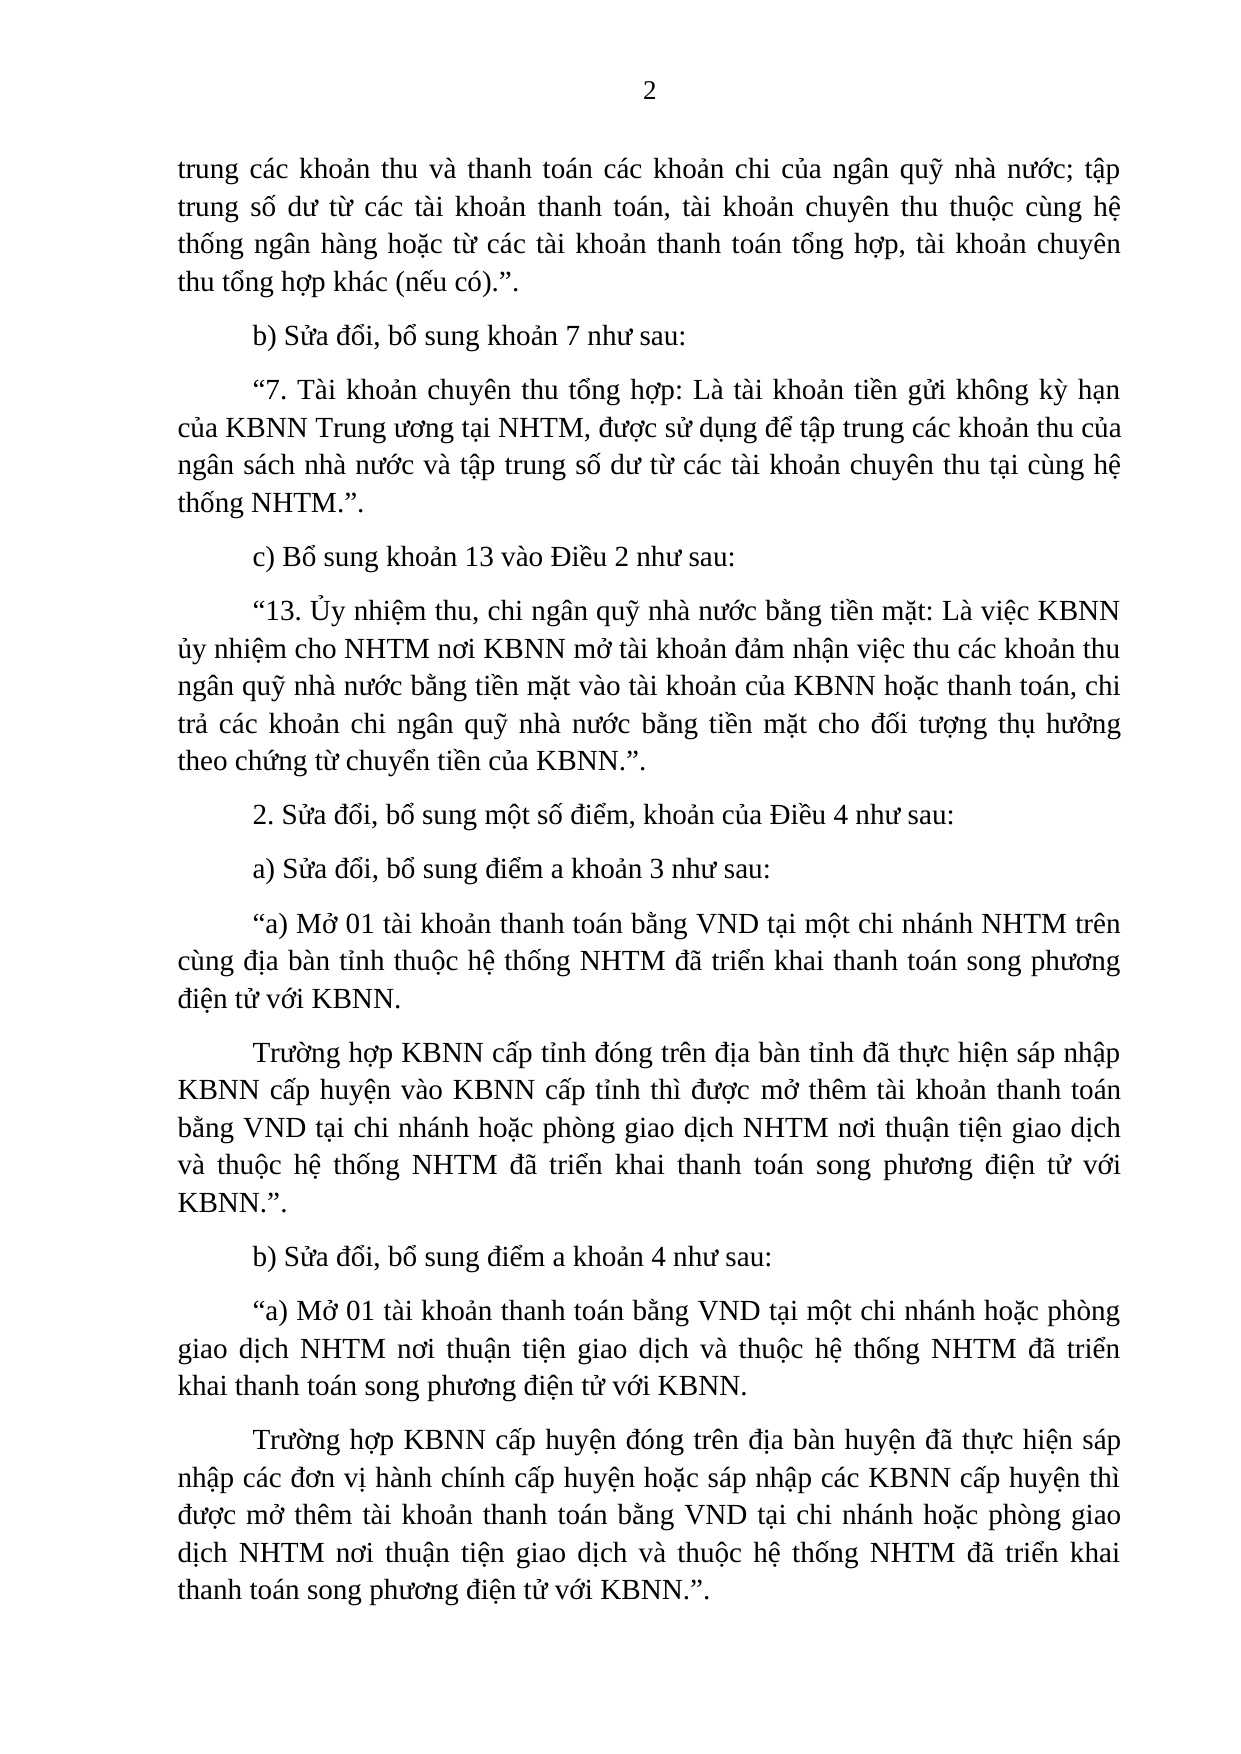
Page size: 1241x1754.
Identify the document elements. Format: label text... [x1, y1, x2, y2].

text c) Bổ sung khoản 13 vào Điều 2 như sau: [177, 535, 1122, 573]
text 2. Sửa đổi, bổ sung một số điểm, khoản của Điều 4 như sau: [177, 793, 1122, 831]
text b) Sửa đổi, bổ sung điểm a khoản 4 như sau: [177, 1235, 1122, 1273]
text “a) Mở 01 tài khoản thanh toán bằng VND tại một chi nhánh hoặc phòng giao dịch NHTM nơi thuận tiện giao dịch và thuộc hệ thống NHTM đã triển khai thanh toán song phương điện tử với KBNN. [177, 1289, 1122, 1402]
text b) Sửa đổi, bổ sung khoản 7 như sau: [177, 314, 1122, 352]
text “a) Mở 01 tài khoản thanh toán bằng VND tại một chi nhánh NHTM trên cùng địa bàn tỉnh thuộc hệ thống NHTM đã triển khai thanh toán song phương điện tử với KBNN. [177, 902, 1122, 1014]
text Trường hợp KBNN cấp huyện đóng trên địa bàn huyện đã thực hiện sáp nhập các đơn vị hành chính cấp huyện hoặc sáp nhập các KBNN cấp huyện thì được mở thêm tài khoản thanh toán bằng VND tại chi nhánh hoặc phòng giao dịch NHTM nơi thuận tiện giao dịch và thuộc hệ thống NHTM đã triển khai thanh toán song phương điện tử với KBNN.”. [177, 1418, 1122, 1606]
text a) Sửa đổi, bổ sung điểm a khoản 3 như sau: [177, 848, 1122, 885]
text Trường hợp KBNN cấp tỉnh đóng trên địa bàn tỉnh đã thực hiện sáp nhập KBNN cấp huyện vào KBNN cấp tỉnh thì được mở thêm tài khoản thanh toán bằng VND tại chi nhánh hoặc phòng giao dịch NHTM nơi thuận tiện giao dịch và thuộc hệ thống NHTM đã triển khai thanh toán song phương điện tử với KBNN.”. [177, 1031, 1122, 1218]
text “13. Ủy nhiệm thu, chi ngân quỹ nhà nước bằng tiền mặt: Là việc KBNN ủy nhiệm cho NHTM nơi KBNN mở tài khoản đảm nhận việc thu các khoản thu ngân quỹ nhà nước bằng tiền mặt vào tài khoản của KBNN hoặc thanh toán, chi trả các khoản chi ngân quỹ nhà nước bằng tiền mặt cho đối tượng thụ hưởng theo chứng từ chuyển tiền của KBNN.”. [177, 589, 1122, 777]
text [177, 148, 1122, 298]
text “7. Tài khoản chuyên thu tổng hợp: Là tài khoản tiền gửi không kỳ hạn của KBNN Trung ương tại NHTM, được sử dụng để tập trung các khoản thu của ngân sách nhà nước và tập trung số dư từ các tài khoản chuyên thu tại cùng hệ thống NHTM.”. [177, 368, 1122, 518]
